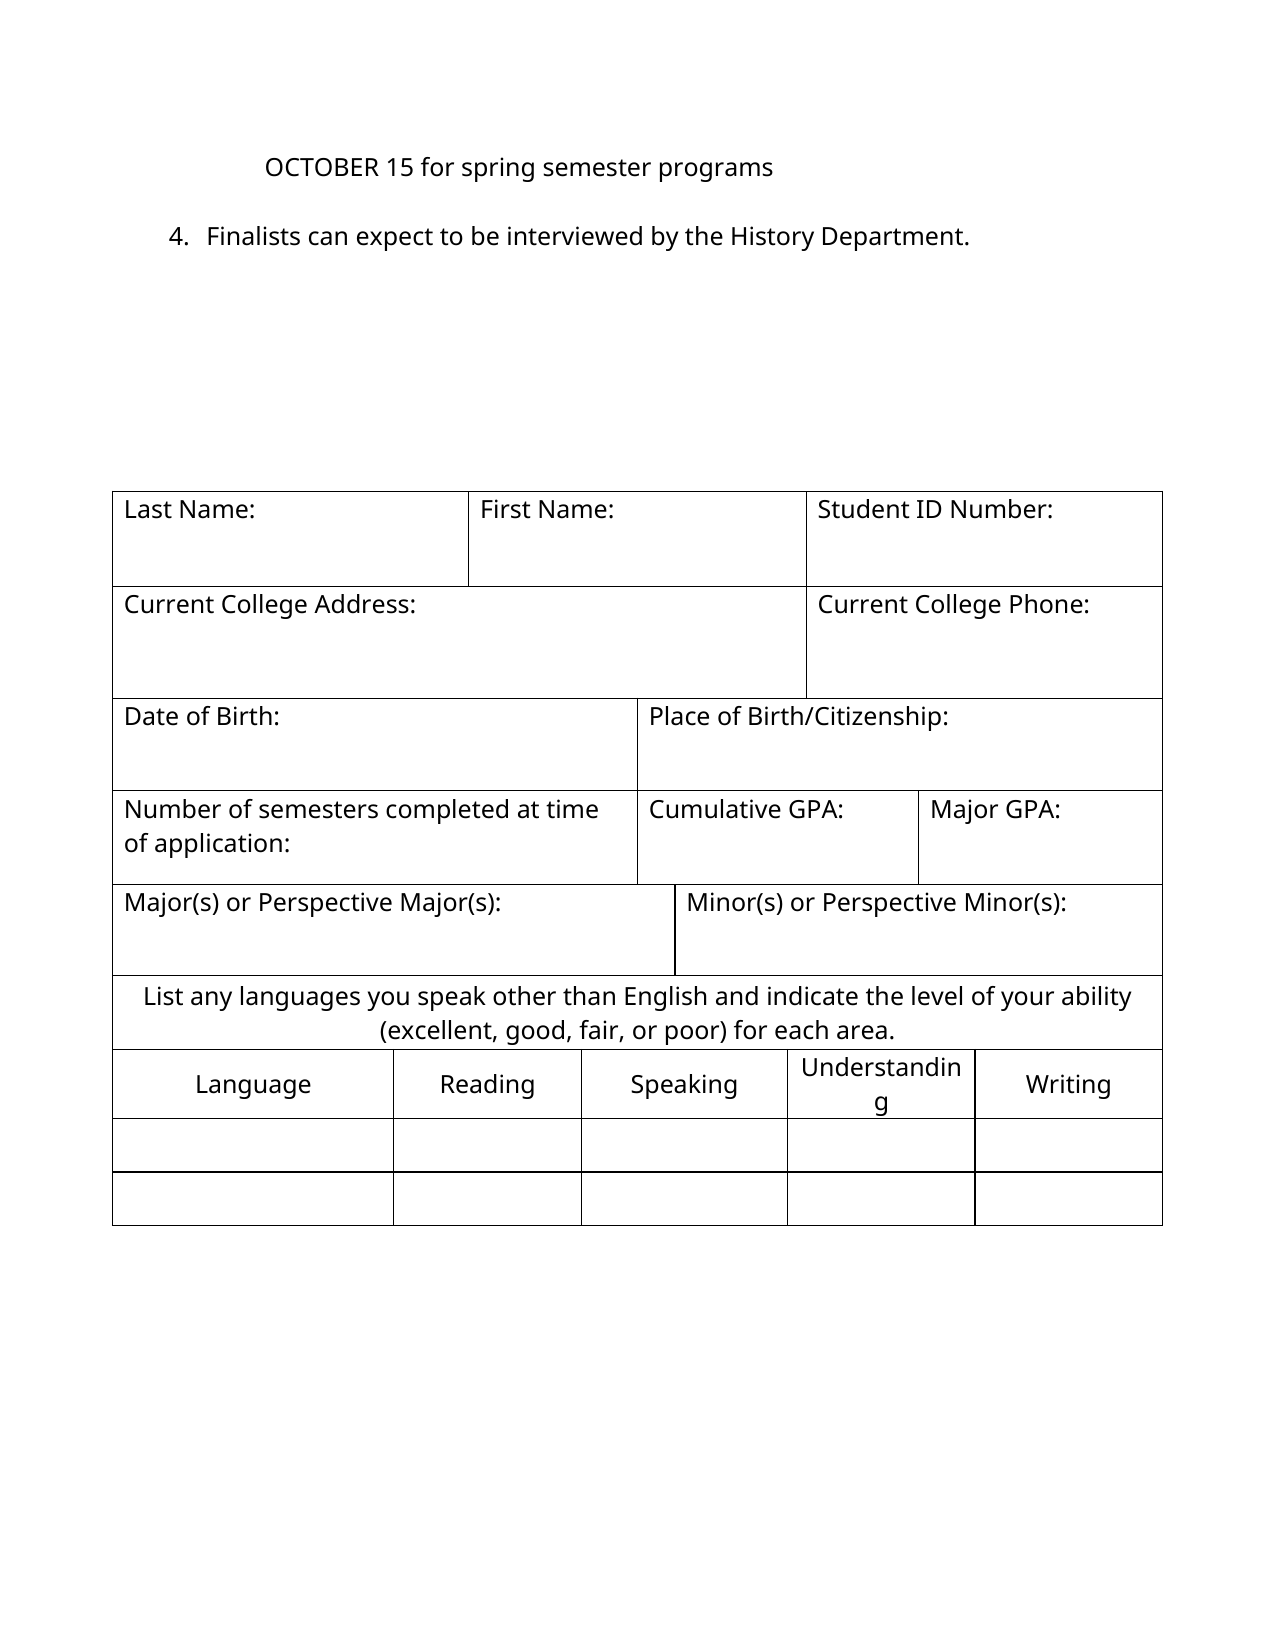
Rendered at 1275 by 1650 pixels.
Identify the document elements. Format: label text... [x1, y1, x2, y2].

table_header Last Name: [113, 492, 468, 586]
table_cell [394, 1173, 581, 1225]
table_cell Place of Birth/Citizenship: [638, 699, 1162, 790]
table_cell [394, 1119, 581, 1171]
table_cell [976, 1173, 1162, 1225]
table_header Student ID Number: [807, 492, 1162, 586]
table_cell [788, 1119, 974, 1171]
table_cell Phone: [807, 587, 1162, 698]
table_cell Language [113, 1050, 393, 1118]
table_cell Speaking [582, 1050, 787, 1118]
table_cell Date of Birth: [113, 699, 637, 790]
table_cell Major GPA: [919, 791, 1162, 884]
table_header First Name: [469, 492, 806, 586]
table_cell Writing [976, 1050, 1162, 1118]
table_cell [582, 1119, 787, 1171]
table_cell List any languages you speak other than English and indicate the level of your ability (excellent, good, fair, or poor) for each area. [113, 976, 1162, 1049]
table_cell [113, 1119, 393, 1171]
table_cell Address: [113, 587, 806, 698]
text OCTOBER 15 for spring semester programs [169, 150, 1144, 184]
table_cell Minor(s) or Perspective Minor(s): [676, 885, 1162, 975]
table_cell [582, 1173, 787, 1225]
table_cell [976, 1119, 1162, 1171]
table_cell Cumulative GPA: [638, 791, 918, 884]
list Finalists can expect to be interviewed by the History Department. [169, 218, 1144, 252]
table_cell [113, 1173, 393, 1225]
table_cell [788, 1173, 974, 1225]
table_cell Number of semesters completed at time of application: [113, 791, 637, 884]
table_cell Understanding [788, 1050, 974, 1118]
table_cell Major(s) or Perspective Major(s): [113, 885, 674, 975]
table_cell [394, 1050, 581, 1118]
